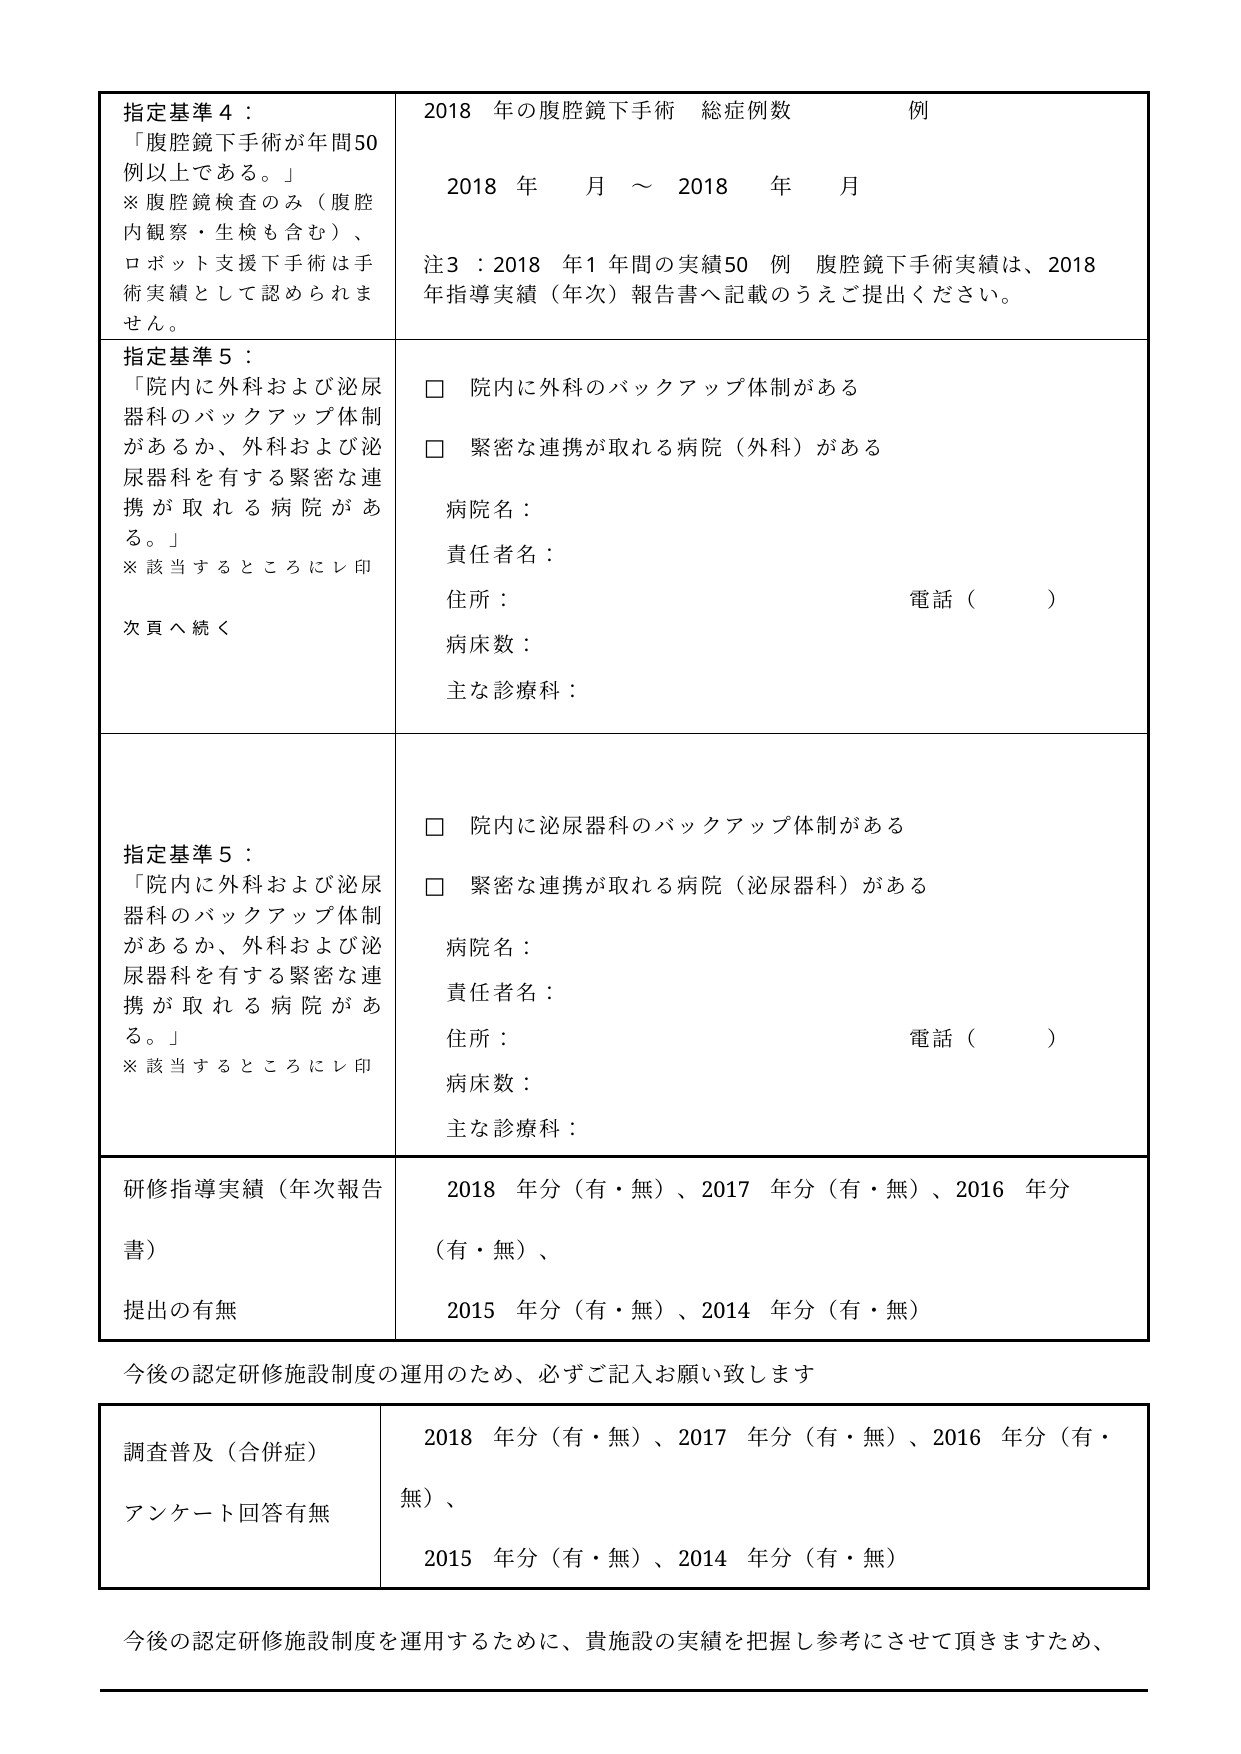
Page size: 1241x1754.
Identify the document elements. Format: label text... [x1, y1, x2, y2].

table_header 2018年の腹腔鏡下手術 総症例数 例 2018年 月 ～ 2018 年 月 [396, 94, 1147, 215]
table_cell 研修指導実績（年次報告書） 提出の有無 [101, 1158, 395, 1339]
table_cell 注3：2018年1年間の実績50例 腹腔鏡下手術実績は、2018年指導実績（年次）報告書へ記載のうえご提出ください。 [396, 216, 1147, 339]
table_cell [100, 1590, 1148, 1689]
table_cell 2018年分（有・無）、2017年分（有・無）、2016年分（有・無）、 2015年分（有・無）、2014年分（有・無） [381, 1406, 1147, 1587]
table_cell 今後の認定研修施設制度の運用のため、必ずご記入お願い致します [100, 1342, 1148, 1403]
table_cell 調査普及（合併症） アンケート回答有無 [101, 1406, 380, 1587]
table_cell 2018年分（有・無）、2017年分（有・無）、2016年分（有・無）、 2015年分（有・無）、2014年分（有・無） [396, 1158, 1147, 1339]
table_cell 指定基準５： 「院内に外科および泌尿器科のバックアップ体制があるか、外科および泌尿器科を有する緊密な連携が取れる病院がある。」 ※該当するところにレ印 次頁へ続く [101, 340, 395, 733]
table_header 指定基準４： 「腹腔鏡下手術が年間50例以上である。」 ※腹腔鏡検査のみ（腹腔内観察・生検も含む）、ロボット支援下手術は手術実績として認められません。 [101, 94, 395, 339]
table_cell □ 院内に外科のバックアップ体制がある □ 緊密な連携が取れる病院（外科）がある 病院名： 責任者名： 住所： 電話（ ） 病床数： 主な診療科： [396, 340, 1147, 733]
table_cell 指定基準５： 「院内に外科および泌尿器科のバックアップ体制があるか、外科および泌尿器科を有する緊密な連携が取れる病院がある。」 ※該当するところにレ印 [101, 734, 395, 1155]
table_cell □ 院内に泌尿器科のバックアップ体制がある □ 緊密な連携が取れる病院（泌尿器科）がある 病院名： 責任者名： 住所： 電話（ ） 病床数： 主な診療科： [396, 734, 1147, 1155]
